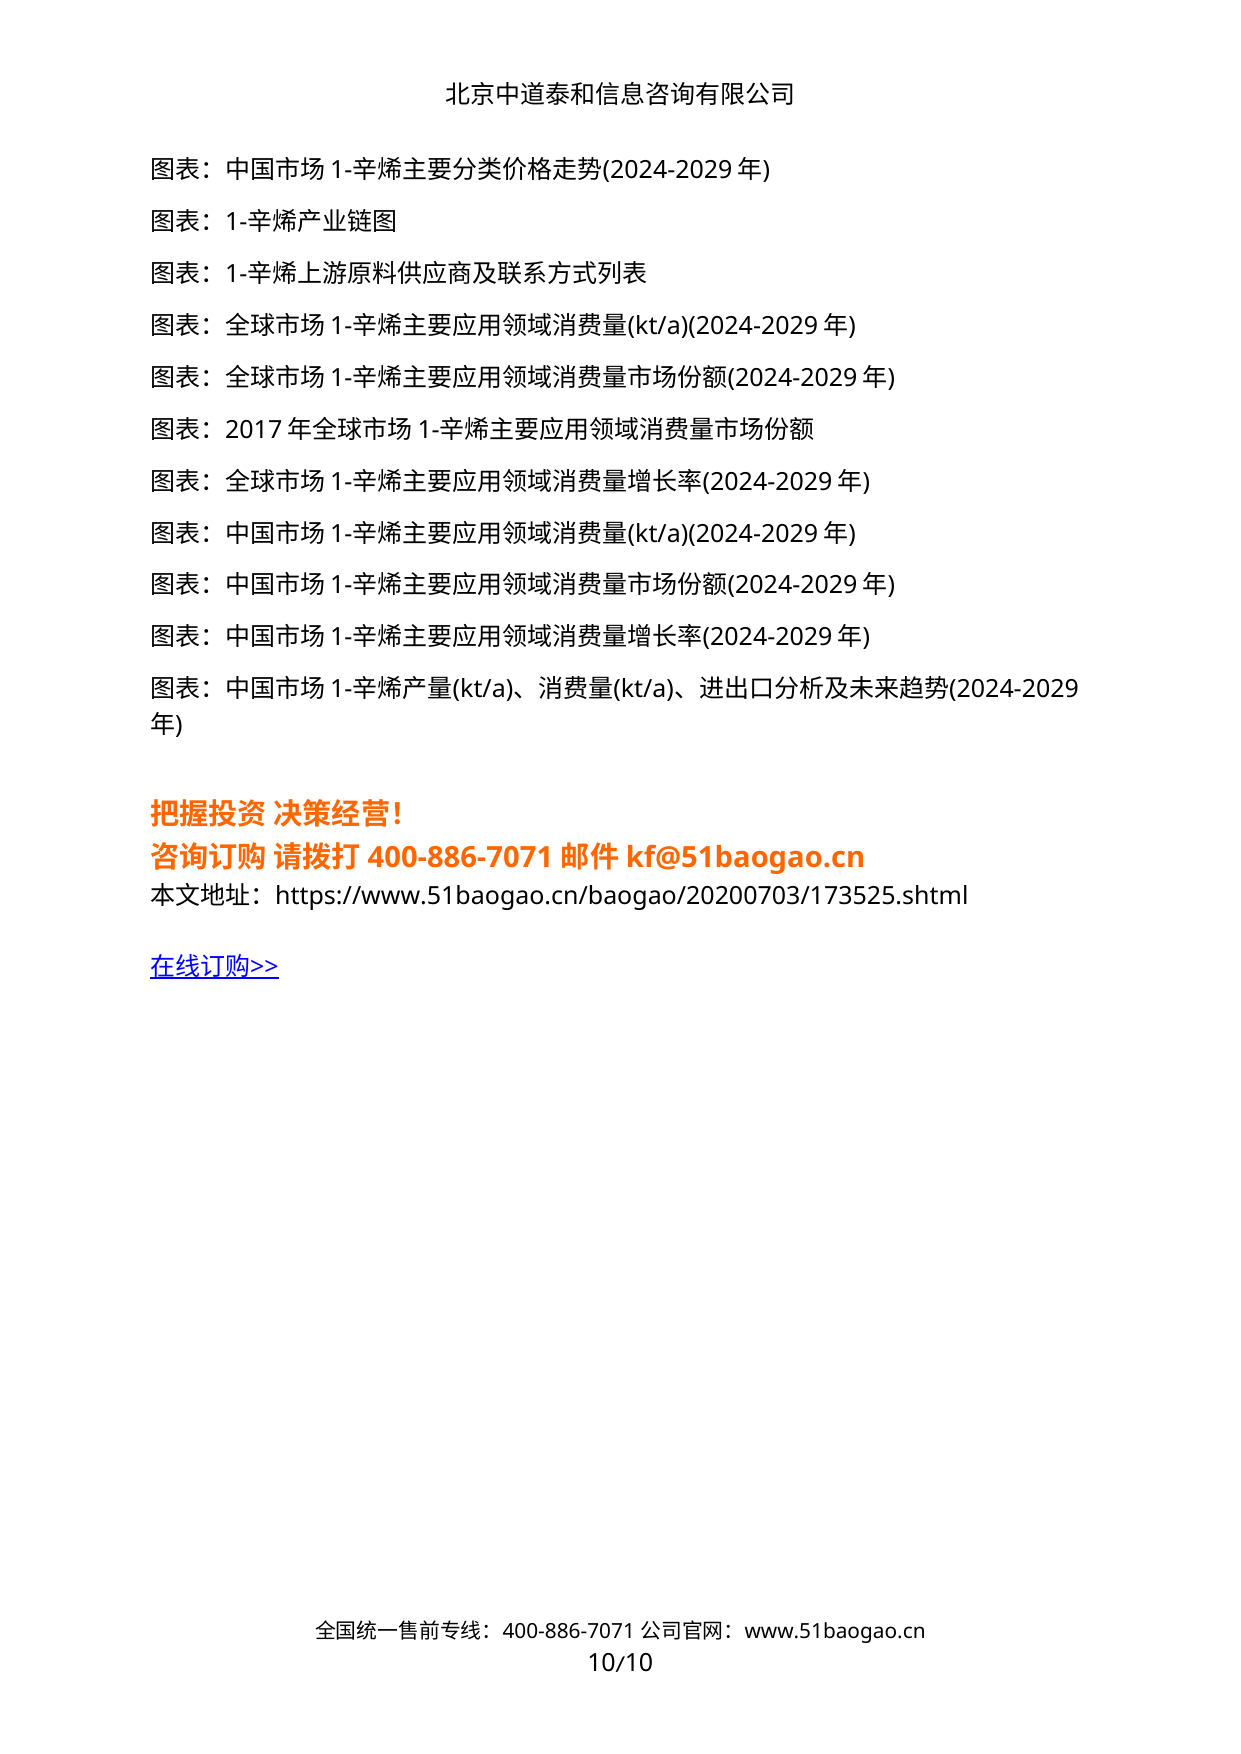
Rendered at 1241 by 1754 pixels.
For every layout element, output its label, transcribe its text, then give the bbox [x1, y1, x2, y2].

text 把握投资 决策经营！咨询订购 请拨打 400-886-7071 邮件 kf@51baogao.cn本文地址：https://www.51baogao.cn/baogao/20200703/173525.shtml [150, 757, 1090, 912]
text 图表：1-辛烯产业链图 [150, 202, 1090, 238]
text 图表：中国市场1-辛烯产量(kt/a)、消费量(kt/a)、进出口分析及未来趋势(2024-2029年) [150, 669, 1090, 741]
text 图表：全球市场1-辛烯主要应用领域消费量(kt/a)(2024-2029年) [150, 306, 1090, 342]
text 图表：中国市场1-辛烯主要应用领域消费量市场份额(2024-2029年) [150, 565, 1090, 601]
text 图表：2017年全球市场1-辛烯主要应用领域消费量市场份额 [150, 409, 1090, 446]
text 图表：中国市场1-辛烯主要应用领域消费量增长率(2024-2029年) [150, 617, 1090, 653]
text 图表：全球市场1-辛烯主要应用领域消费量增长率(2024-2029年) [150, 461, 1090, 497]
text 图表：全球市场1-辛烯主要应用领域消费量市场份额(2024-2029年) [150, 357, 1090, 394]
text 图表：中国市场1-辛烯主要应用领域消费量(kt/a)(2024-2029年) [150, 513, 1090, 549]
text 图表：中国市场1-辛烯主要分类价格走势(2024-2029年) [150, 150, 1090, 186]
text 在线订购>> [150, 912, 1090, 982]
text 图表：1-辛烯上游原料供应商及联系方式列表 [150, 254, 1090, 290]
